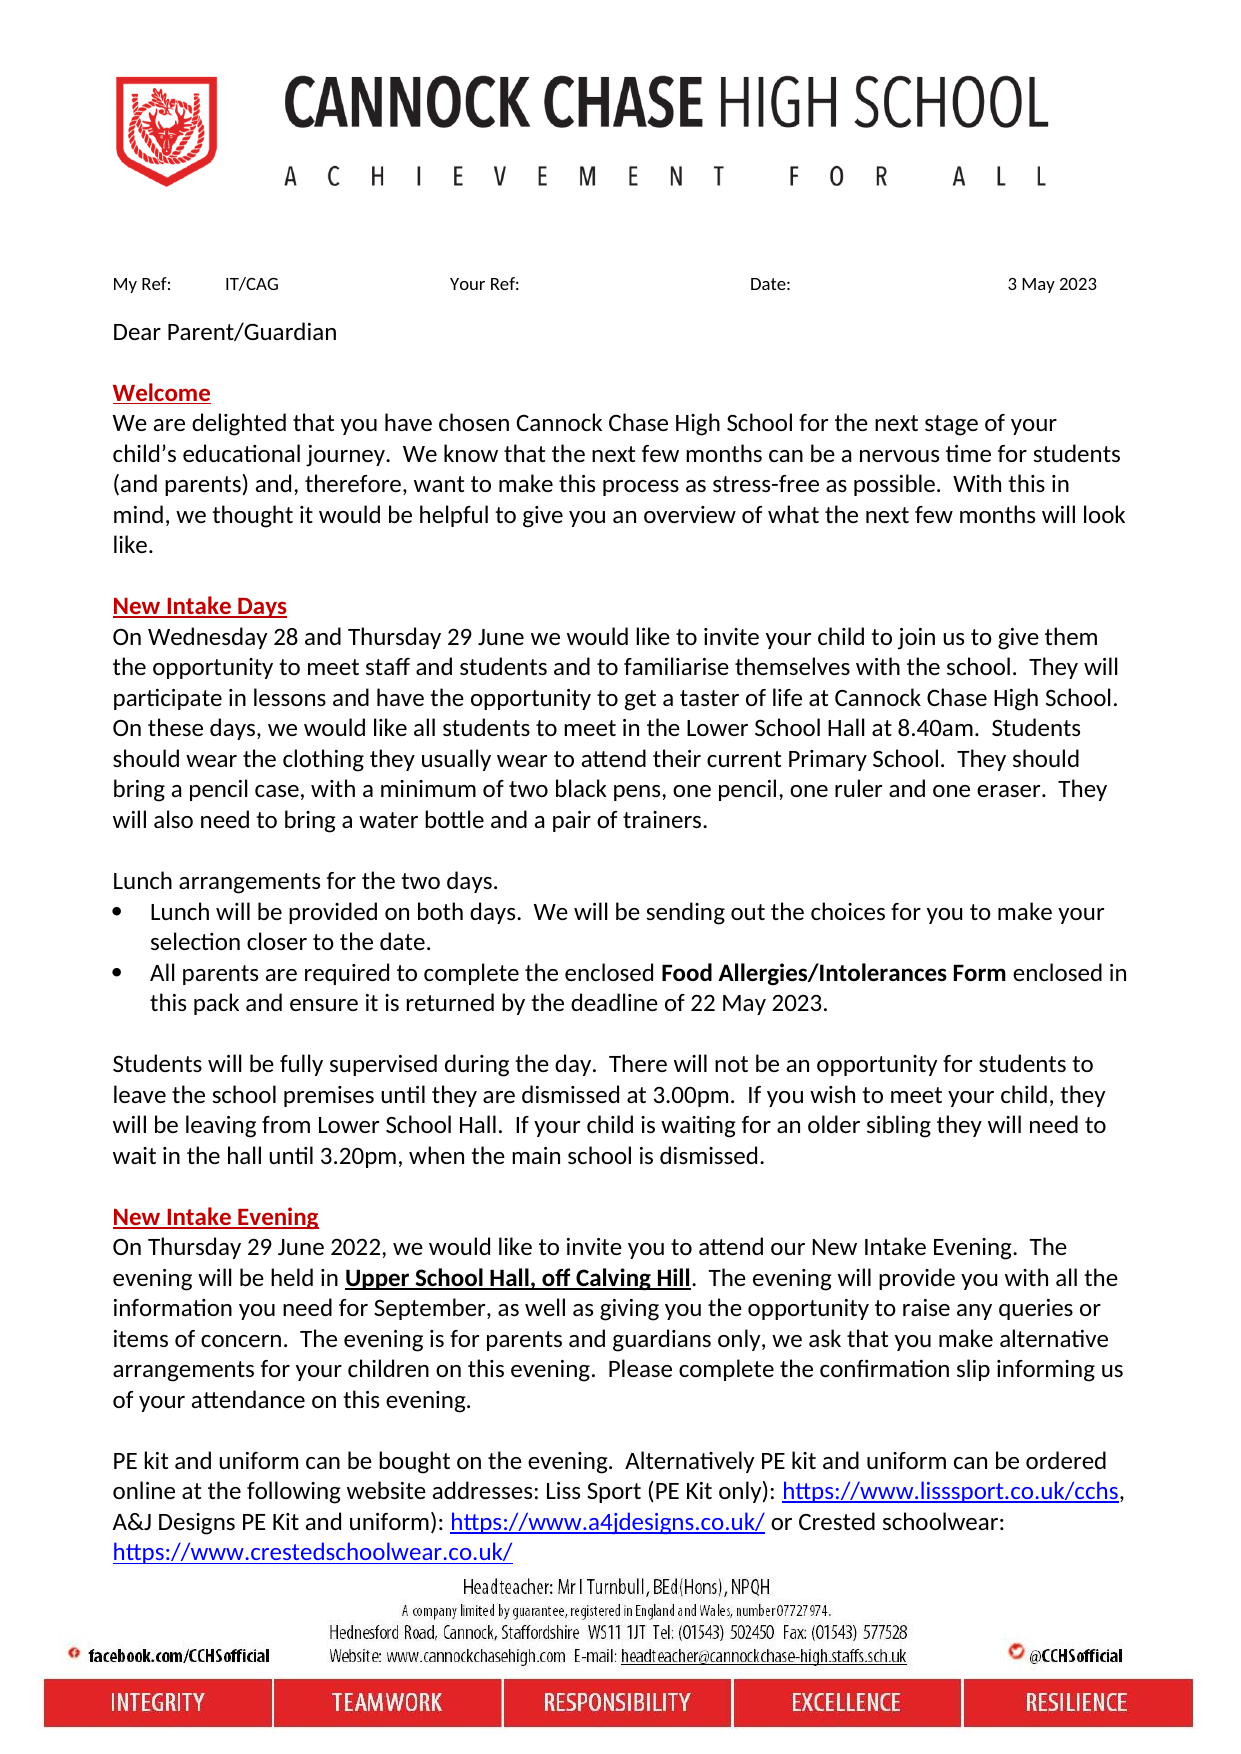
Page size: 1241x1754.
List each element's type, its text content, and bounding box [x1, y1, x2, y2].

picture [112, 73, 1050, 189]
text We are delighted that you have chosen Cannock Chase High School for the next stage of your child’s educational journey. We know that the next few months can be a nervous time for students (and parents) and, therefore, want to make this process as stress-free as possible. With this in mind, we thought it would be helpful to give you an overview of what the next few months will look like. [112, 407, 1128, 560]
text Students will be fully supervised during the day. There will not be an opportunity for students to leave the school premises until they are dismissed at 3.00pm. If you wish to meet your child, they will be leaving from Lower School Hall. If your child is waiting for an older sibling they will need to wait in the hall until 3.20pm, when the main school is dismissed. [112, 1048, 1128, 1170]
text Dear Parent/Guardian [112, 316, 1128, 346]
picture [37, 1568, 1203, 1734]
text On Wednesday 28 and Thursday 29 June we would like to invite your child to join us to give them the opportunity to meet staff and students and to familiarise themselves with the school. They will participate in lessons and have the opportunity to get a taster of life at Cannock Chase High School. On these days, we would like all students to meet in the Lower School Hall at 8.40am. Students should wear the clothing they usually wear to attend their current Primary School. They should bring a pencil case, with a minimum of two black pens, one pencil, one ruler and one eraser. They will also need to bring a water bottle and a pair of trainers. [112, 621, 1128, 834]
text My Ref: IT/CAG Your Ref: Date: 3 May 2023 [112, 272, 1128, 295]
text PE kit and uniform can be bought on the evening. Alternatively PE kit and uniform can be ordered online at the following website addresses: Liss Sport (PE Kit only): https://www.lisssport.co.uk/cchs, A&J Designs PE Kit and uniform): https://www.a4jdesigns.co.uk/ or Crested schoolwear: https://www.crestedschoolwear.co.uk/ [112, 1445, 1128, 1567]
text On Thursday 29 June 2022, we would like to invite you to attend our New Intake Evening. The evening will be held in Upper School Hall, off Calving Hill. The evening will provide you with all the information you need for September, as well as giving you the opportunity to raise any queries or items of concern. The evening is for parents and guardians only, we ask that you make alternative arrangements for your children on this evening. Please complete the confirmation slip informing us of your attendance on this evening. [112, 1231, 1128, 1414]
text Welcome [112, 377, 1128, 407]
text New Intake Evening [112, 1201, 1128, 1231]
text New Intake Days [112, 590, 1128, 621]
text Lunch arrangements for the two days. [112, 865, 1128, 896]
list All parents are required to complete the enclosed Food Allergies/Intolerances Form enclosed in this pack and ensure it is returned by the deadline of 22 May 2023. [112, 957, 1128, 1018]
list Lunch will be provided on both days. We will be sending out the choices for you to make your selection closer to the date. [112, 896, 1128, 957]
